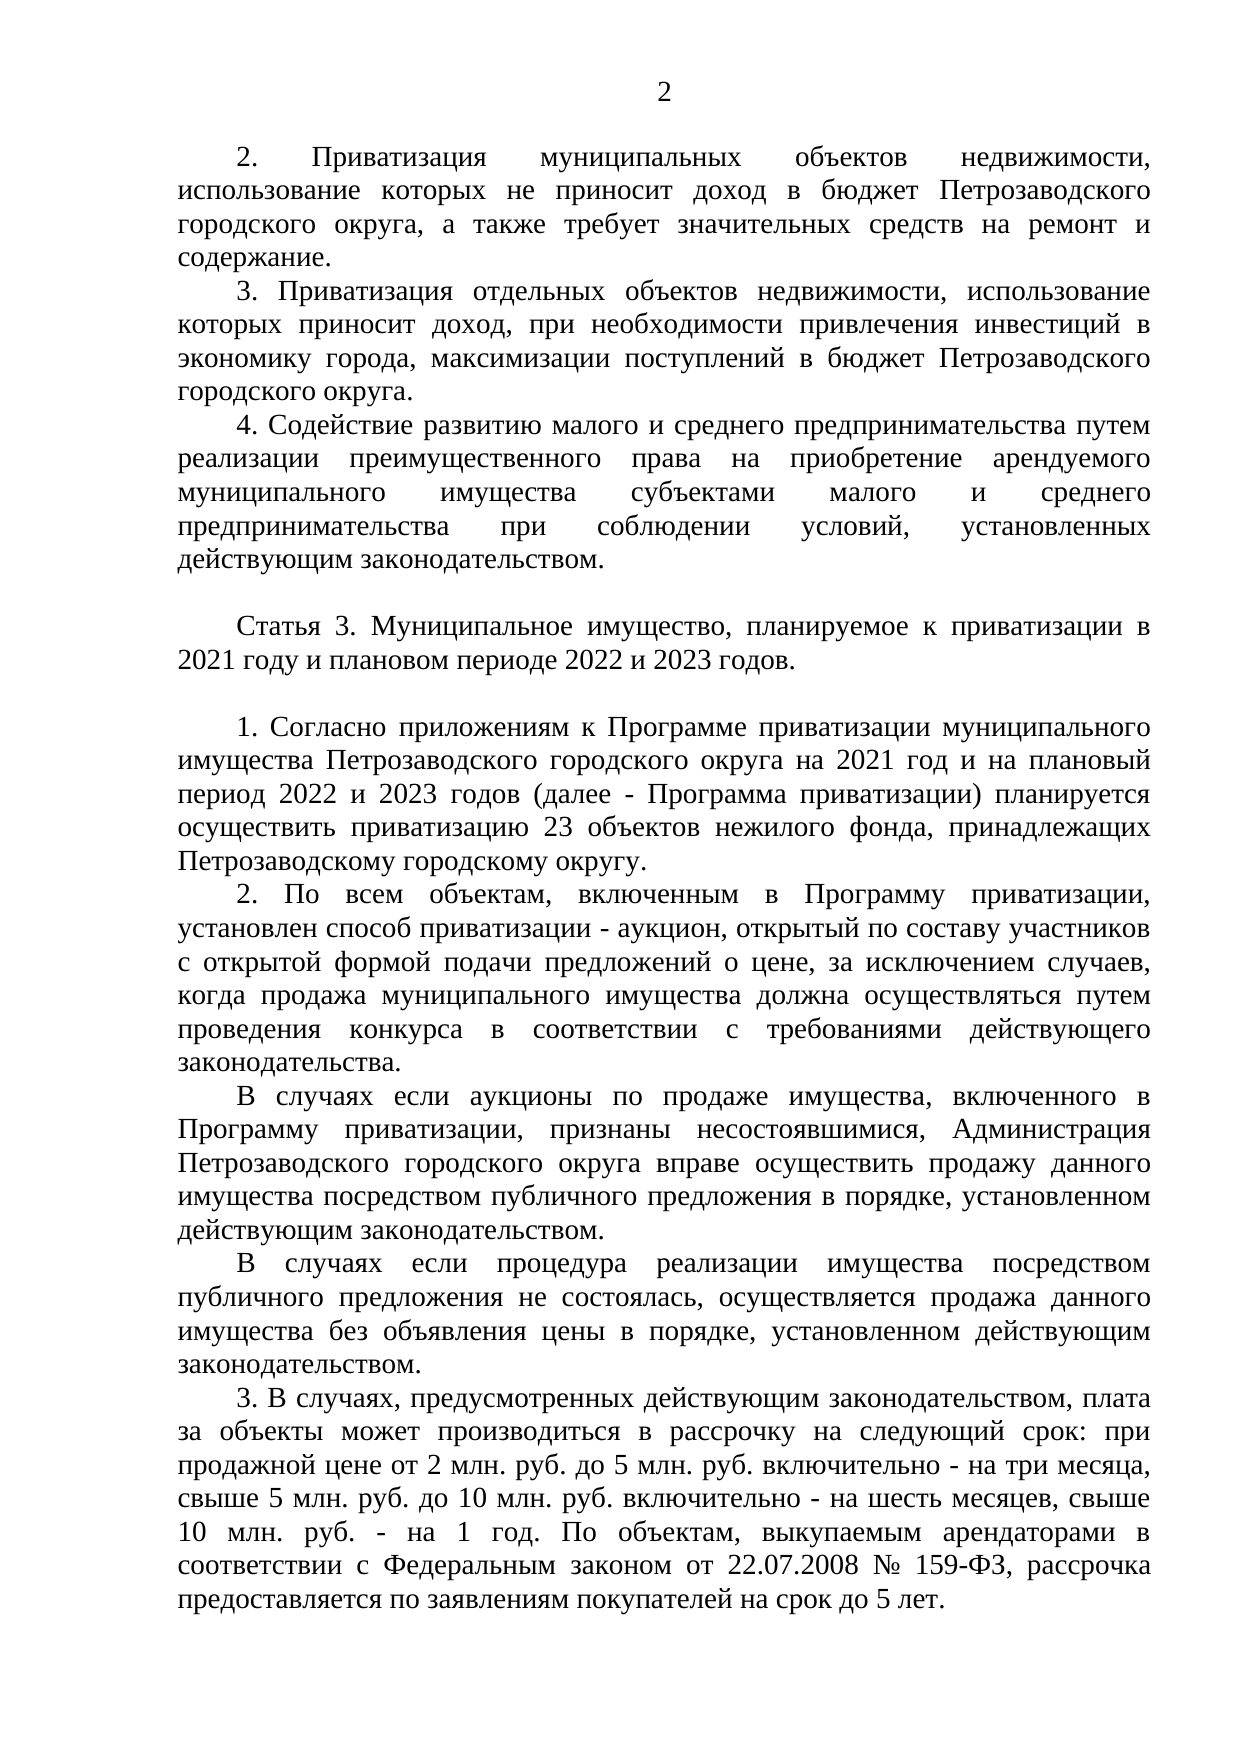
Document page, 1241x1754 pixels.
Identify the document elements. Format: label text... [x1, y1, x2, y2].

title 3. В случаях, предусмотренных действующим законодательством, плата за объекты может производиться в рассрочку на следующий срок: при продажной цене от 2 млн. руб. до 5 млн. руб. включительно - на три месяца, свыше 5 млн. руб. до 10 млн. руб. включительно - на шесть месяцев, свыше 10 млн. руб. - на 1 год. По объектам, выкупаемым арендаторами в соответствии с Федеральным законом от 22.07.2008 № 159-ФЗ, рассрочка предоставляется по заявлениям покупателей на срок до 5 лет. [177, 1380, 1152, 1614]
title 2. По всем объектам, включенным в Программу приватизации, установлен способ приватизации - аукцион, открытый по составу участников с открытой формой подачи предложений о цене, за исключением случаев, когда продажа муниципального имущества должна осуществляться путем проведения конкурса в соответствии с требованиями действующего законодательства. [177, 877, 1152, 1078]
title Статья 3. Муниципальное имущество, планируемое к приватизации в 2021 году и плановом периоде 2022 и 2023 годов. [177, 608, 1152, 675]
title В случаях если аукционы по продаже имущества, включенного в Программу приватизации, признаны несостоявшимися, Администрация Петрозаводского городского округа вправе осуществить продажу данного имущества посредством публичного предложения в порядке, установленном действующим законодательством. [177, 1078, 1152, 1246]
title 1. Согласно приложениям к Программе приватизации муниципального имущества Петрозаводского городского округа на 2021 год и на плановый период 2022 и 2023 годов (далее - Программа приватизации) планируется осуществить приватизацию 23 объектов нежилого фонда, принадлежащих Петрозаводскому городскому округу. [177, 709, 1152, 877]
title 2. Приватизация муниципальных объектов недвижимости, использование которых не приносит доход в бюджет Петрозаводского городского округа, а также требует значительных средств на ремонт и содержание. [177, 139, 1152, 273]
title 3. Приватизация отдельных объектов недвижимости, использование которых приносит доход, при необходимости привлечения инвестиций в экономику города, максимизации поступлений в бюджет Петрозаводского городского округа. [177, 273, 1152, 407]
title В случаях если процедура реализации имущества посредством публичного предложения не состоялась, осуществляется продажа данного имущества без объявления цены в порядке, установленном действующим законодательством. [177, 1246, 1152, 1380]
title 4. Содействие развитию малого и среднего предпринимательства путем реализации преимущественного права на приобретение арендуемого муниципального имущества субъектами малого и среднего предпринимательства при соблюдении условий, установленных действующим законодательством. [177, 407, 1152, 575]
